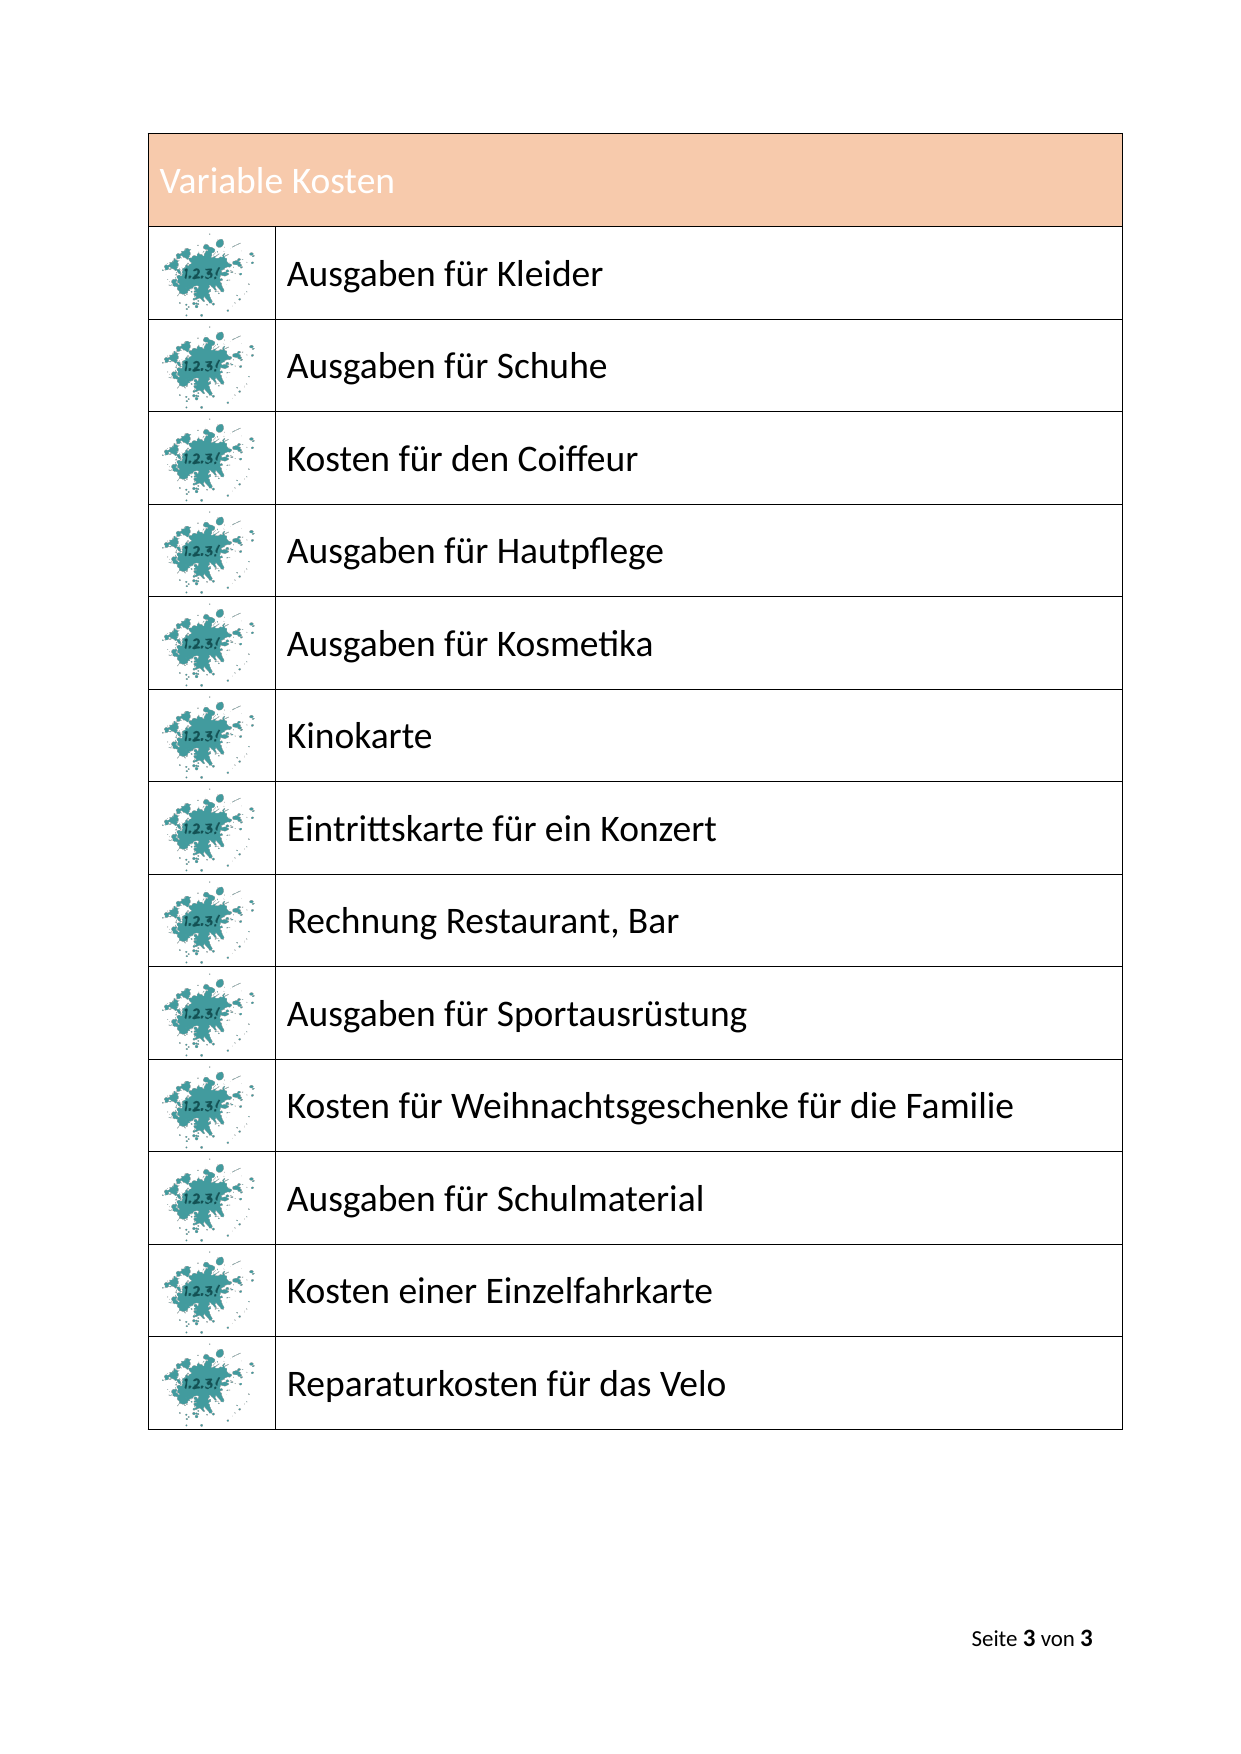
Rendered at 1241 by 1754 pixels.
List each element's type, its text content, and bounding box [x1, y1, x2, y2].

table_cell [264, 505, 275, 596]
table_cell [149, 1245, 159, 1336]
table_cell Ausgaben für Kosmetika [276, 597, 1122, 688]
table_cell [149, 1152, 159, 1243]
table_cell Kinokarte [276, 690, 1122, 781]
table_cell [264, 690, 275, 781]
table_cell [264, 320, 275, 411]
table_cell [149, 782, 159, 873]
table_cell Kosten einer Einzelfahrkarte [276, 1245, 1122, 1336]
table_cell [264, 1060, 275, 1151]
table_cell [149, 1337, 159, 1428]
table_cell [149, 320, 159, 411]
table_cell [149, 967, 159, 1058]
table_cell [149, 875, 159, 966]
table_cell Rechnung Restaurant, Bar [276, 875, 1122, 966]
table_cell [149, 1060, 159, 1151]
picture [159, 1152, 264, 1336]
table_cell [264, 597, 275, 688]
table_cell [264, 1245, 275, 1336]
table_cell [264, 875, 275, 966]
table_cell [149, 412, 159, 503]
picture [159, 967, 264, 1151]
table_cell Ausgaben für Schulmaterial [276, 1152, 1122, 1243]
picture [159, 1337, 264, 1429]
table_cell [149, 505, 159, 596]
table_cell [264, 412, 275, 503]
table_cell [264, 967, 275, 1058]
table_cell [149, 597, 159, 688]
table_cell [264, 1337, 275, 1428]
picture [159, 782, 264, 966]
table_cell Kosten für den Coiffeur [276, 412, 1122, 503]
table_cell Ausgaben für Hautpflege [276, 505, 1122, 596]
table_cell Ausgaben für Schuhe [276, 320, 1122, 411]
table_header Variable Kosten [149, 134, 1122, 226]
table_cell Eintrittskarte für ein Konzert [276, 782, 1122, 873]
table_cell Reparaturkosten für das Velo [276, 1337, 1122, 1428]
table_cell Kosten für Weihnachtsgeschenke für die Familie [276, 1060, 1122, 1151]
table_cell Ausgaben für Sportausrüstung [276, 967, 1122, 1058]
picture [159, 227, 264, 411]
table_cell [264, 227, 275, 318]
picture [159, 597, 264, 781]
table_cell Ausgaben für Kleider [276, 227, 1122, 318]
table_cell [264, 782, 275, 873]
table_cell [149, 227, 159, 318]
table_cell [149, 690, 159, 781]
table_cell [264, 1152, 275, 1243]
picture [159, 412, 264, 596]
